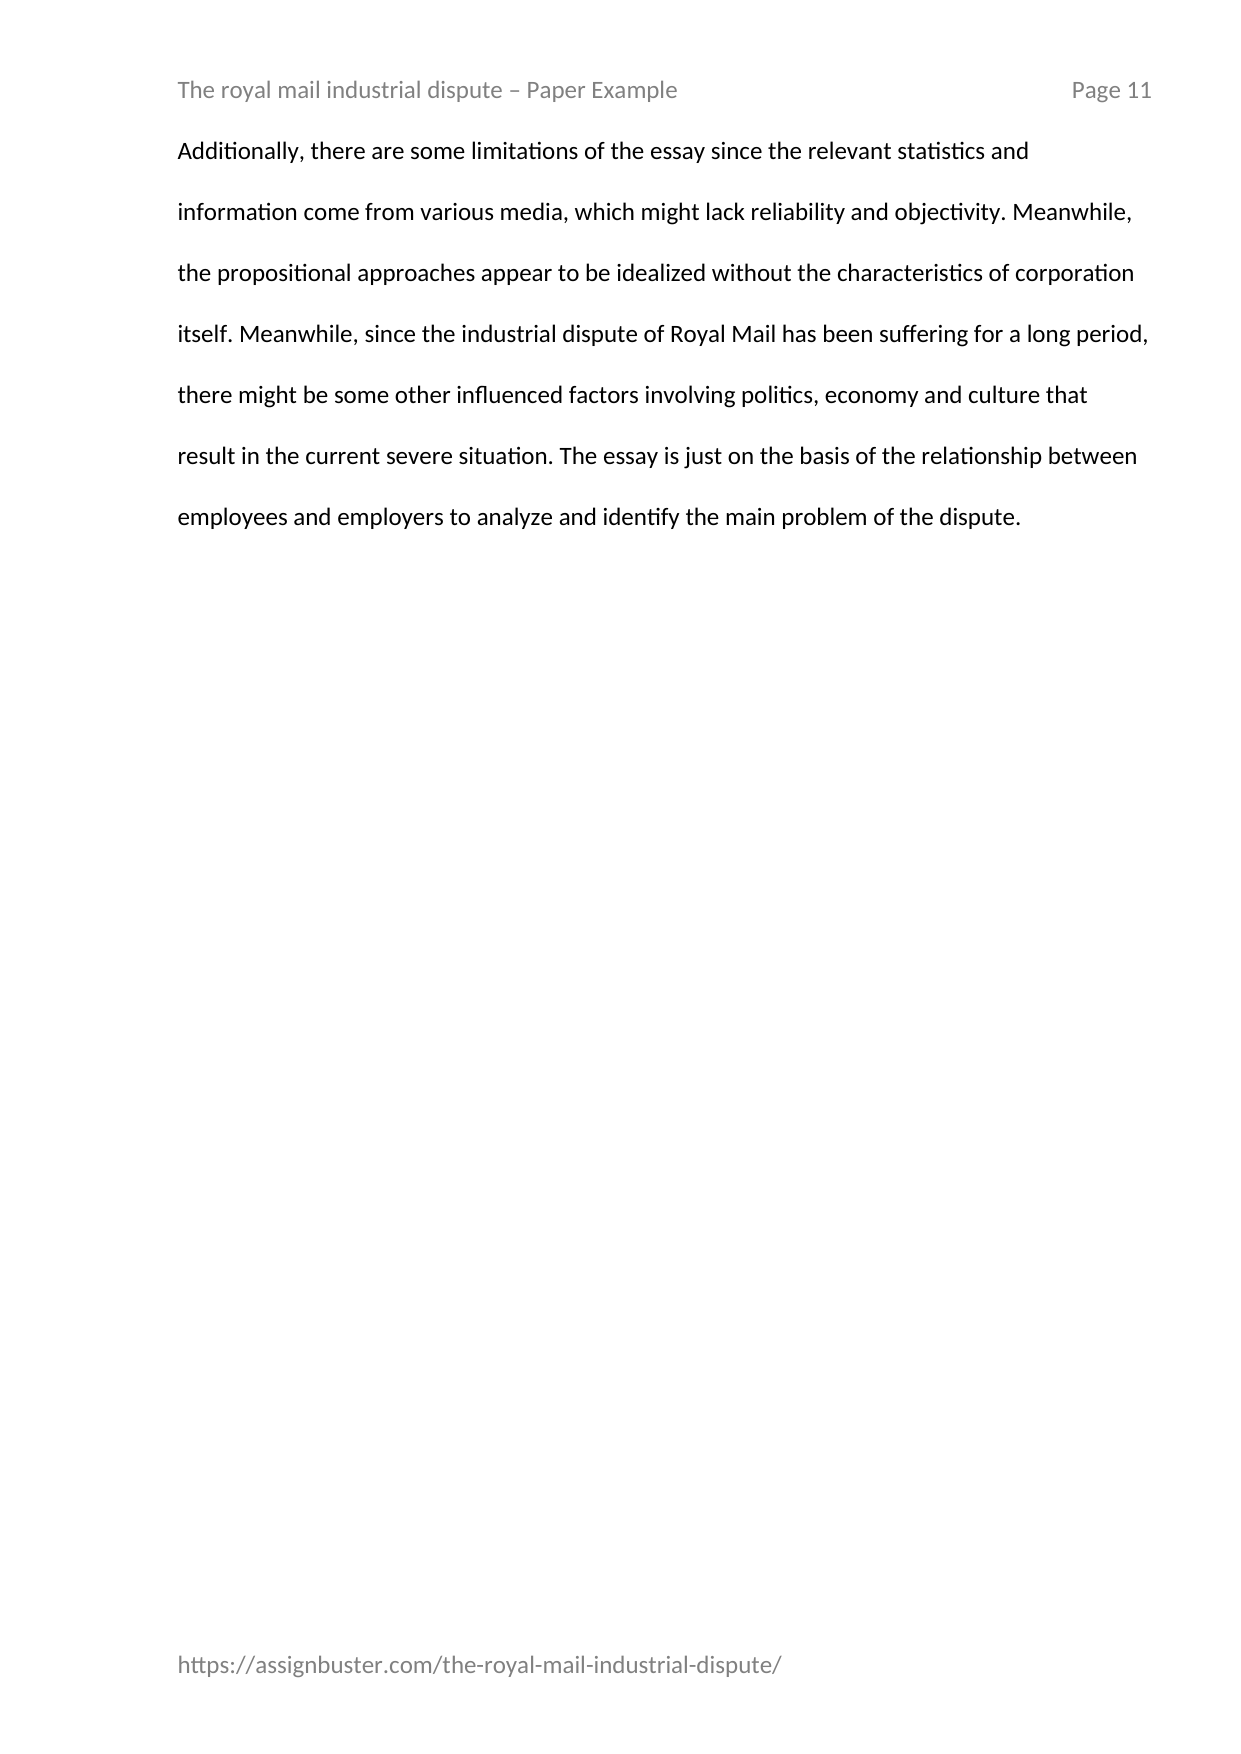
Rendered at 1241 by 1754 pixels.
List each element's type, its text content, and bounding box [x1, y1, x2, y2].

text Additionally, there are some limitations of the essay since the relevant statistics and information come from various media, which might lack reliability and objectivity. Meanwhile, the propositional approaches appear to be idealized without the characteristics of corporation itself. Meanwhile, since the industrial dispute of Royal Mail has been suffering for a long period, there might be some other influenced factors involving politics, economy and culture that result in the current severe situation. The essay is just on the basis of the relationship between employees and employers to analyze and identify the main problem of the dispute. [177, 135, 1152, 532]
